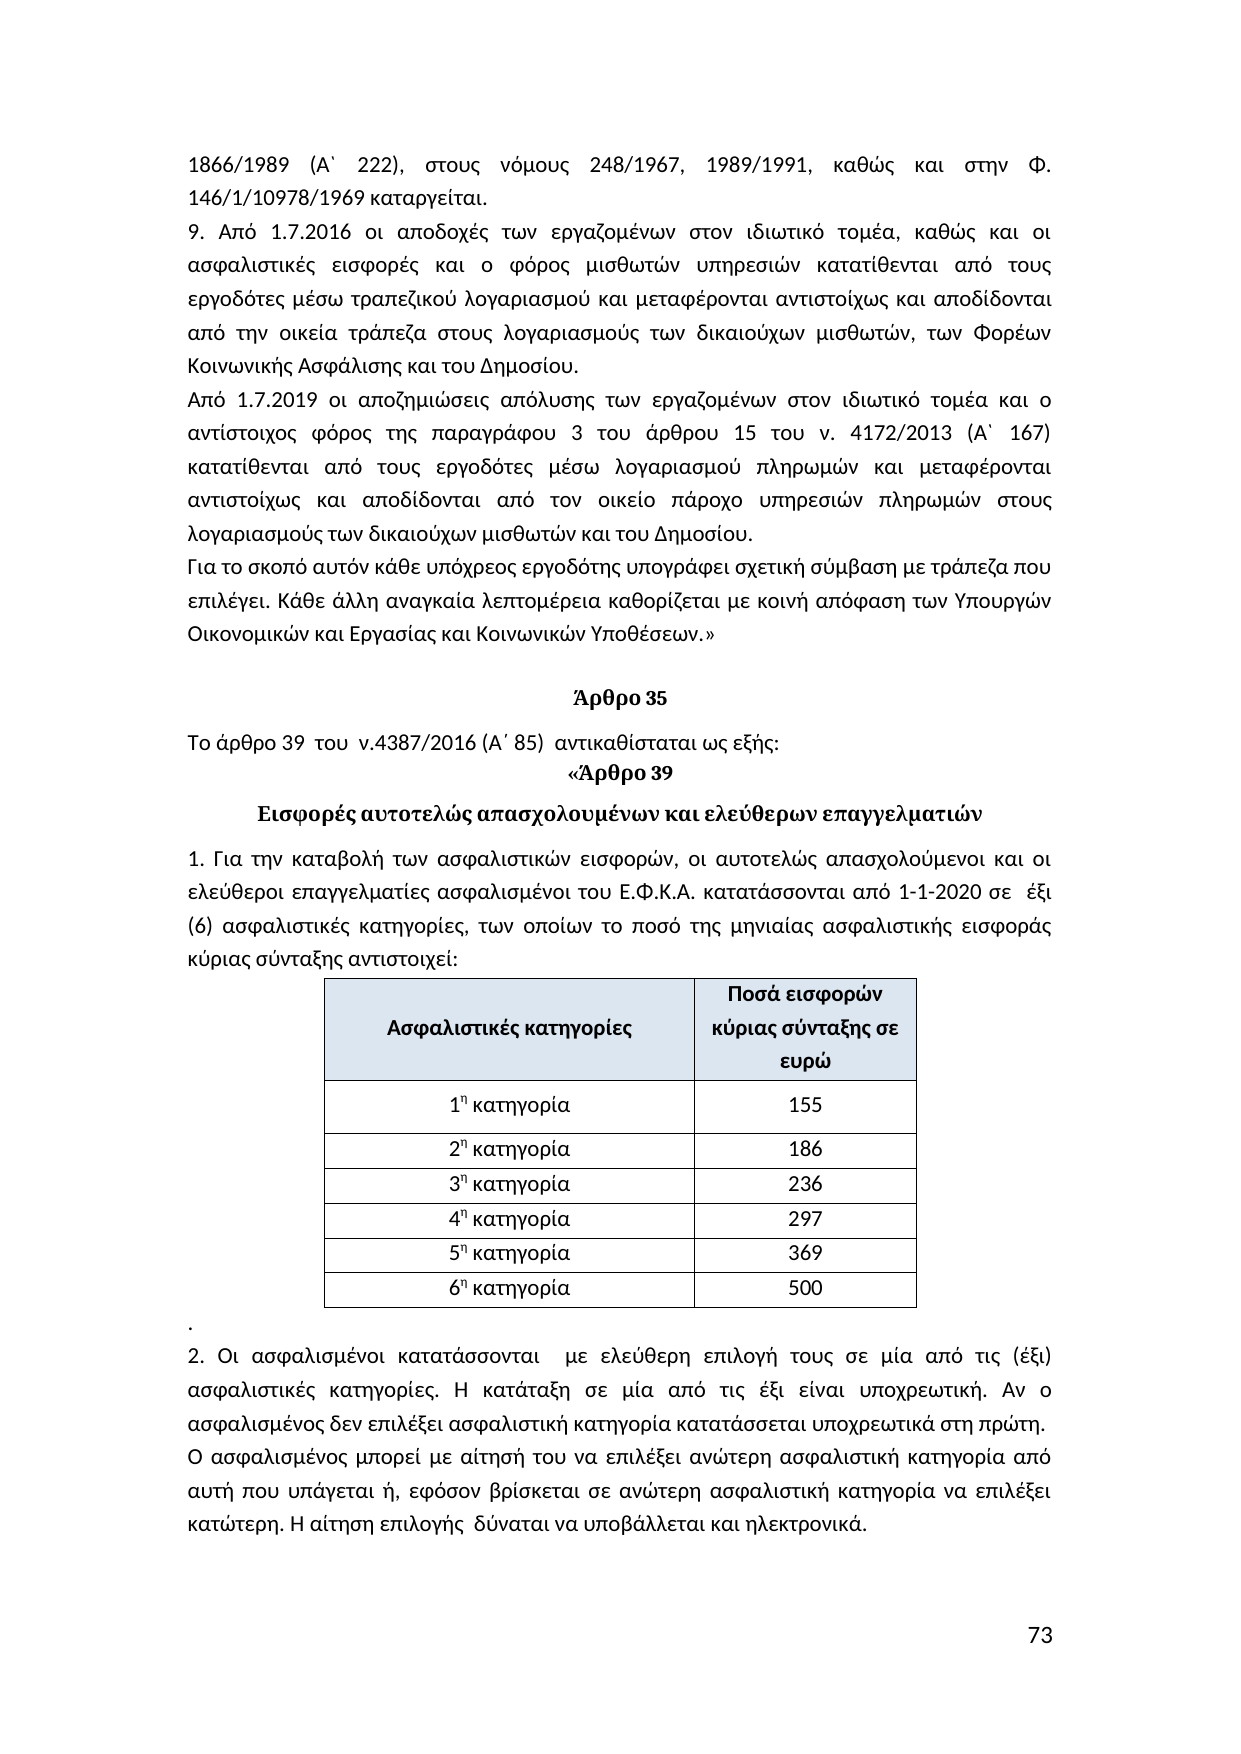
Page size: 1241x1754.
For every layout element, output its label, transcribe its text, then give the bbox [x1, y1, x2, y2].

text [187, 150, 1053, 212]
text Το άρθρο 39 του ν.4387/2016 (Α΄ 85) αντικαθίσταται ως εξής: [187, 728, 1053, 756]
text 2. Οι ασφαλισμένοι κατατάσσονται με ελεύθερη επιλογή τους σε μία από τις (έξι) ασφαλιστικές κατηγορίες. Η κατάταξη σε μία από τις έξι είναι υποχρεωτική. Αν ο ασφαλισμένος δεν επιλέξει ασφαλιστική κατηγορία κατατάσσεται υποχρεωτικά στη πρώτη. [187, 1342, 1053, 1437]
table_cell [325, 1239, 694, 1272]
text . [187, 1308, 1053, 1336]
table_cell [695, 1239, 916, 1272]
subtitle «Άρθρο 39 [187, 761, 1053, 785]
subtitle Άρθρο 35 [187, 687, 1053, 711]
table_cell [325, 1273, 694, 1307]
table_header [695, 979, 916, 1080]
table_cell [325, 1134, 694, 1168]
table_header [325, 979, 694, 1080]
subtitle Εισφορές αυτοτελώς απασχολουμένων και ελεύθερων επαγγελματιών [187, 803, 1053, 827]
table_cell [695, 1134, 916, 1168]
text 9. Από 1.7.2016 οι αποδοχές των εργαζομένων στον ιδιωτικό τομέα, καθώς και οι ασφαλιστικές εισφορές και ο φόρος μισθωτών υπηρεσιών κατατίθενται από τους εργοδότες μέσω τραπεζικού λογαριασμού και μεταφέρονται αντιστοίχως και αποδίδονται από την οικεία τράπεζα στους λογαριασμούς των δικαιούχων μισθωτών, των Φορέων Κοινωνικής Ασφάλισης και του Δημοσίου. [187, 217, 1053, 379]
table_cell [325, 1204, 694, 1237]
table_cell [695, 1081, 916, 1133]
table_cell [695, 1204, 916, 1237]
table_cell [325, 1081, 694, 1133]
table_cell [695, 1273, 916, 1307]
text 1. Για την καταβολή των ασφαλιστικών εισφορών, οι αυτοτελώς απασχολούμενοι και οι ελεύθεροι επαγγελματίες ασφαλισμένοι του Ε.Φ.Κ.Α. κατατάσσονται από 1-1-2020 σε έξι (6) ασφαλιστικές κατηγορίες, των οποίων το ποσό της μηνιαίας ασφαλιστικής εισφοράς κύριας σύνταξης αντιστοιχεί: [187, 844, 1053, 973]
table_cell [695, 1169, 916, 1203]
text Από 1.7.2019 οι αποζημιώσεις απόλυσης των εργαζομένων στον ιδιωτικό τομέα και ο αντίστοιχος φόρος της παραγράφου 3 του άρθρου 15 του ν. 4172/2013 (Α` 167) κατατίθενται από τους εργοδότες μέσω λογαριασμού πληρωμών και μεταφέρονται αντιστοίχως και αποδίδονται από τον οικείο πάροχο υπηρεσιών πληρωμών στους λογαριασμούς των δικαιούχων μισθωτών και του Δημοσίου. [187, 385, 1053, 547]
text Ο ασφαλισμένος μπορεί με αίτησή του να επιλέξει ανώτερη ασφαλιστική κατηγορία από αυτή που υπάγεται ή, εφόσον βρίσκεται σε ανώτερη ασφαλιστική κατηγορία να επιλέξει κατώτερη. H αίτηση επιλογής δύναται να υποβάλλεται και ηλεκτρονικά. [187, 1442, 1053, 1537]
text Για το σκοπό αυτόν κάθε υπόχρεος εργοδότης υπογράφει σχετική σύμβαση με τράπεζα που επιλέγει. Κάθε άλλη αναγκαία λεπτομέρεια καθορίζεται με κοινή απόφαση των Υπουργών Οικονομικών και Εργασίας και Κοινωνικών Υποθέσεων.» [187, 552, 1053, 648]
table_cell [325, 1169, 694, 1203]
